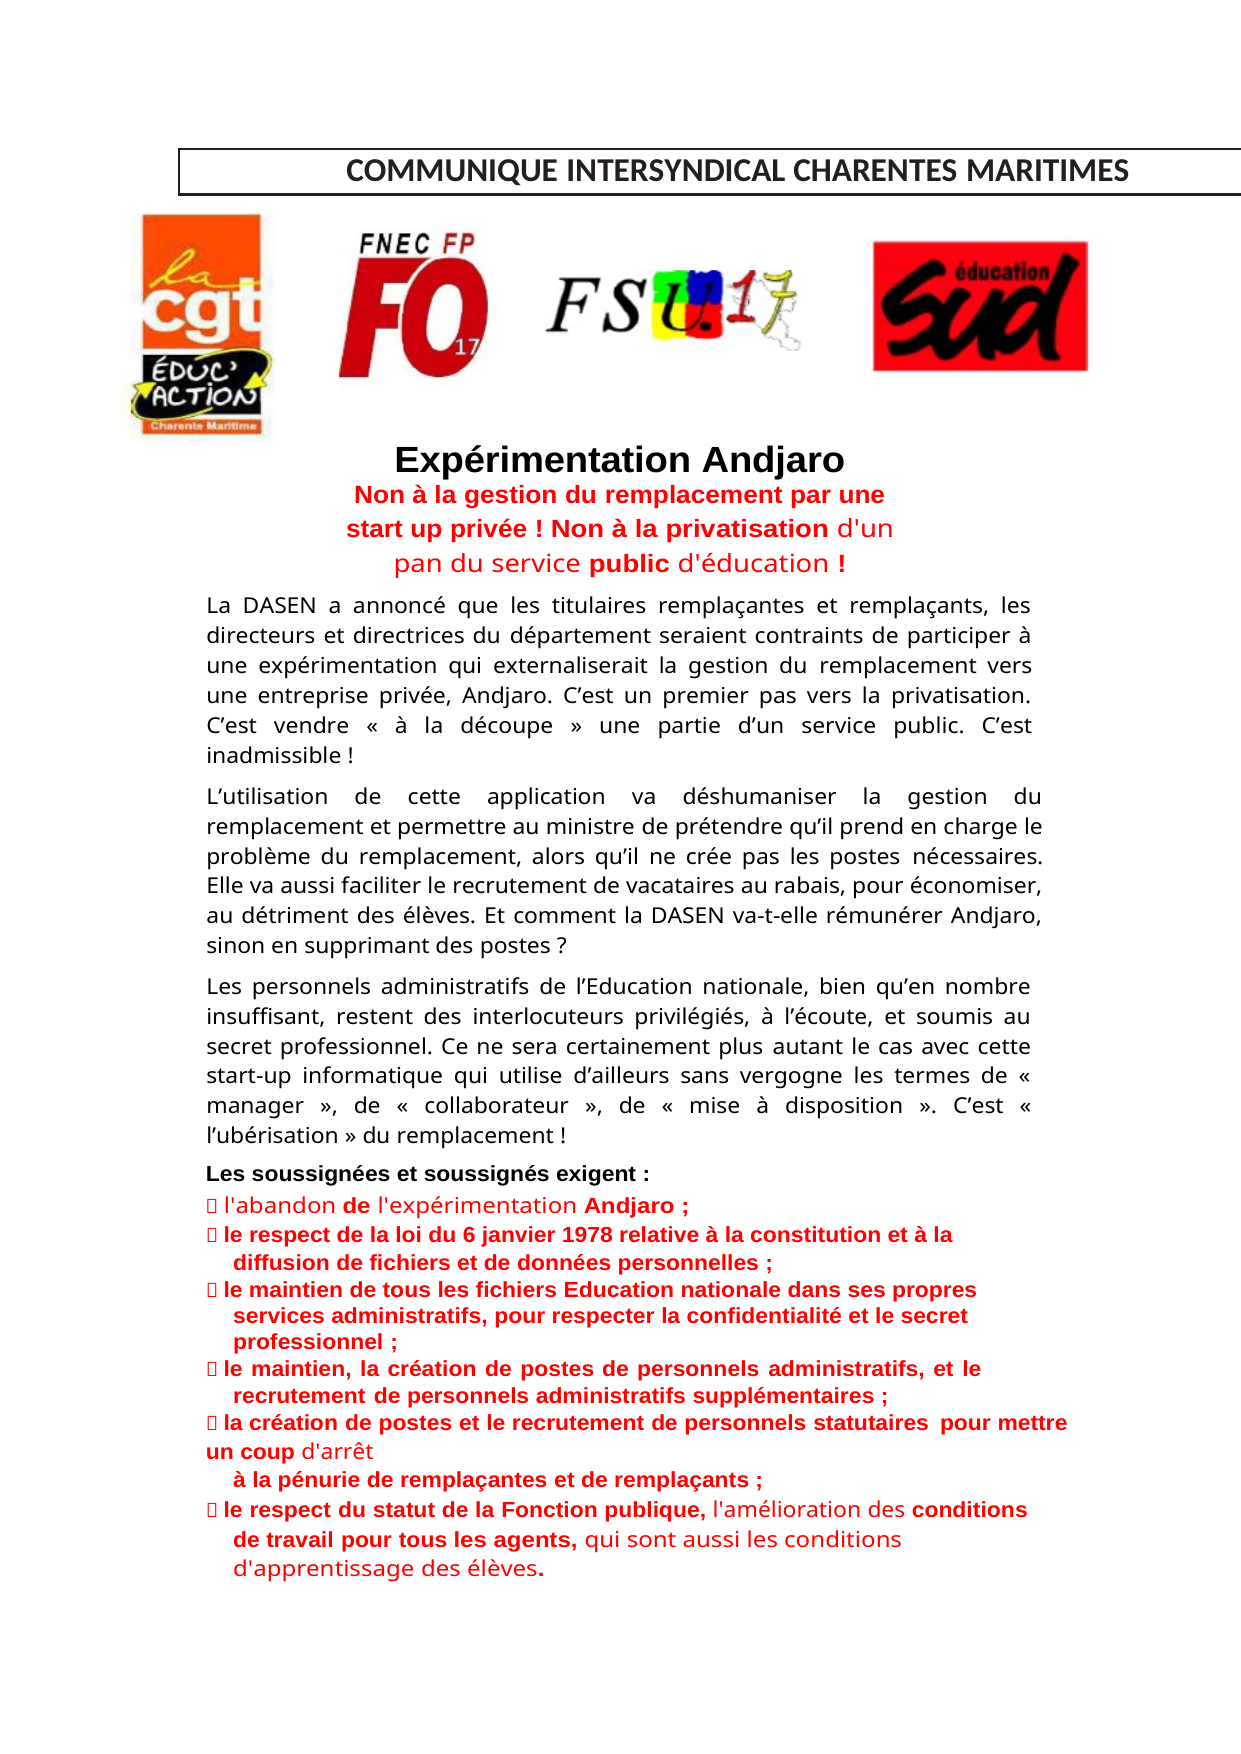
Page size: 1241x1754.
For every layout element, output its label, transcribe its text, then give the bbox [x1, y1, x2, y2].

picture [338, 227, 500, 389]
text  la création de postes et le recrutement de personnels statutaires pour mettre un coup d'arrêt [206, 1409, 1093, 1466]
picture [865, 235, 1091, 376]
text  le respect du statut de la Fonction publique, l'amélioration des conditions de travail pour tous les agents, qui sont aussi les conditions d'apprentissage des élèves. [206, 1494, 1047, 1583]
text  le maintien de tous les fichiers Education nationale dans ses propres services administratifs, pour respecter la confidentialité et le secret professionnel ; [206, 1276, 1047, 1354]
text à la pénurie de remplaçantes et de remplaçants ; [233, 1466, 1093, 1492]
text Les personnels administratifs de l’Education nationale, bien qu’en nombre insuffisant, restent des interlocuteurs privilégiés, à l’écoute, et soumis au secret professionnel. Ce ne sera certainement plus autant le cas avec cette start-up informatique qui utilise d’ailleurs sans vergogne les termes de « manager », de « collaborateur », de « mise à disposition ». C’est « l’ubérisation » du remplacement ! [206, 971, 1032, 1150]
text Non à la gestion du remplacement par une start up privée ! Non à la privatisation d'un pan du service public d'éducation ! [331, 481, 907, 579]
picture [119, 212, 276, 442]
picture [544, 270, 802, 351]
text  le respect de la loi du 6 janvier 1978 relative à la constitution et à la diffusion de fichiers et de données personnelles ; [206, 1222, 1045, 1275]
text L’utilisation de cette application va déshumaniser la gestion du remplacement et permettre au ministre de prétendre qu’il prend en charge le problème du remplacement, alors qu’il ne crée pas les postes nécessaires. Elle va aussi faciliter le recrutement de vacataires au rabais, pour économiser, au détriment des élèves. Et comment la DASEN va-t-elle rémunérer Andjaro, sinon en supprimant des postes ? [206, 781, 1043, 960]
text La DASEN a annoncé que les titulaires remplaçantes et remplaçants, les directeurs et directrices du département seraient contraints de participer à une expérimentation qui externaliserait la gestion du remplacement vers une entreprise privée, Andjaro. C’est un premier pas vers la privatisation. C’est vendre « à la découpe » une partie d’un service public. C’est inadmissible ! [206, 591, 1032, 770]
text  l'abandon de l'expérimentation Andjaro ; [205, 1190, 1093, 1220]
text  le maintien, la création de postes de personnels administratifs, et le recrutement de personnels administratifs supplémentaires ; [206, 1356, 1047, 1408]
text Les soussignées et soussignés exigent : [206, 1161, 1093, 1186]
